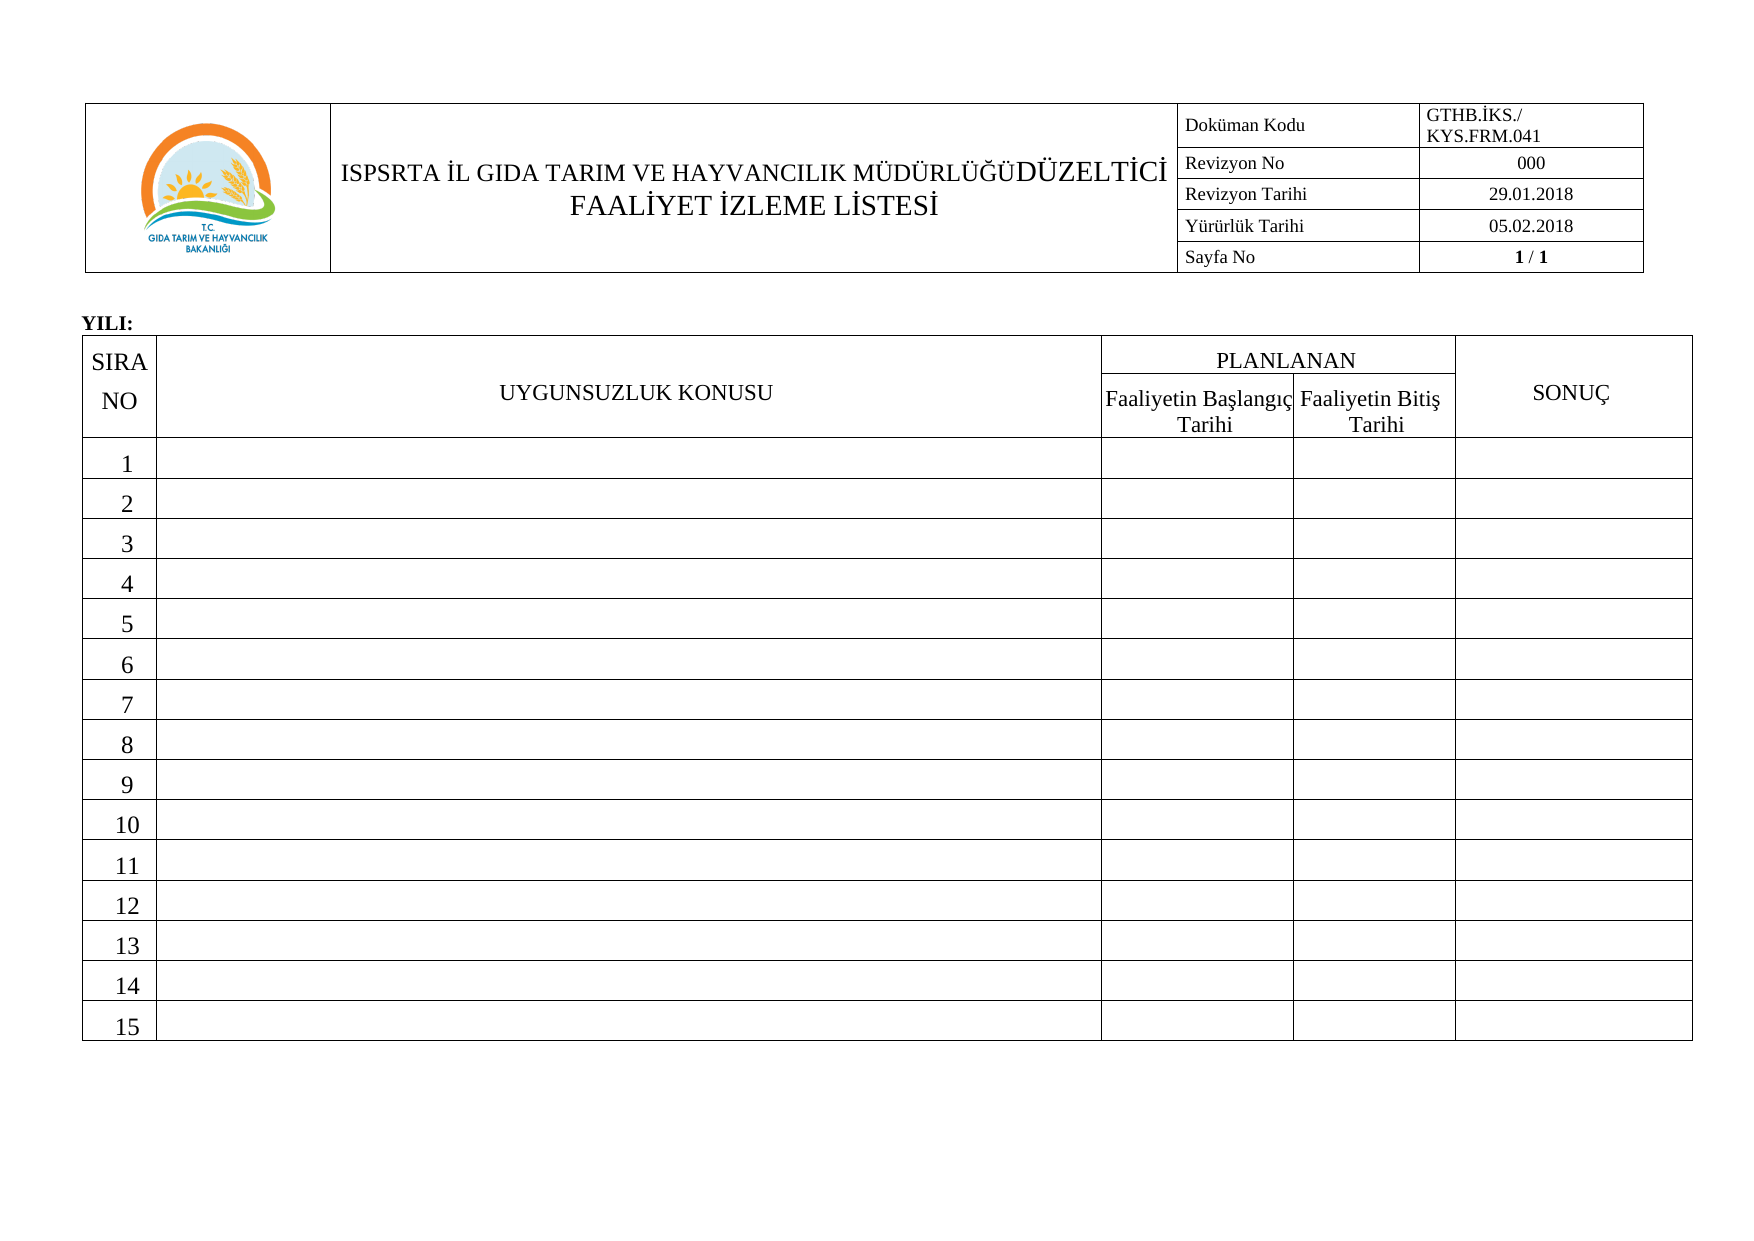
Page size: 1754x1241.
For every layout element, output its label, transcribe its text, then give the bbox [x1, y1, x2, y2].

table_cell [1294, 800, 1455, 839]
table_cell 13 [83, 921, 156, 960]
picture [132, 108, 284, 268]
table_cell [1102, 1001, 1293, 1040]
table_cell 3 [83, 519, 156, 558]
table_cell [1456, 840, 1692, 879]
table_cell [1456, 921, 1692, 960]
table_cell [1294, 519, 1455, 558]
table_cell [1102, 921, 1293, 960]
table_cell [157, 961, 1101, 1000]
table_cell [1102, 599, 1293, 638]
table_header SIRA NO [83, 336, 156, 437]
table_cell [1102, 720, 1293, 759]
table_cell [1294, 760, 1455, 799]
table_cell [157, 438, 1101, 477]
table_cell Faaliyetin Bitiş Tarihi [1294, 374, 1455, 437]
table_cell [1456, 800, 1692, 839]
table_cell [1456, 438, 1692, 477]
table_cell [157, 840, 1101, 879]
table_cell [1456, 760, 1692, 799]
table_cell Faaliyetin Başlangıç Tarihi [1102, 374, 1293, 437]
table_cell [1456, 479, 1692, 518]
table_cell [1456, 881, 1692, 920]
table_cell 2 [83, 479, 156, 518]
table_cell [1456, 720, 1692, 759]
table_cell [157, 720, 1101, 759]
table_cell [157, 519, 1101, 558]
table_cell [1102, 881, 1293, 920]
table_cell [1102, 760, 1293, 799]
table_cell [1102, 639, 1293, 678]
table_cell [1294, 680, 1455, 719]
table_cell 7 [83, 680, 156, 719]
table_cell [1294, 921, 1455, 960]
table_cell [1294, 639, 1455, 678]
table_cell [1294, 1001, 1455, 1040]
table_cell 8 [83, 720, 156, 759]
table_cell [1294, 720, 1455, 759]
table_cell 14 [83, 961, 156, 1000]
table_cell 6 [83, 639, 156, 678]
table_cell [1456, 961, 1692, 1000]
table_cell [157, 760, 1101, 799]
table_header SONUÇ [1456, 336, 1692, 437]
table_cell [1294, 438, 1455, 477]
table_cell [1102, 519, 1293, 558]
table_cell [1294, 599, 1455, 638]
table_cell 1 [83, 438, 156, 477]
table_cell [1456, 559, 1692, 598]
table_header UYGUNSUZLUK KONUSU [157, 336, 1101, 437]
table_cell [1102, 479, 1293, 518]
table_cell [1456, 599, 1692, 638]
table_cell [157, 479, 1101, 518]
table_cell 11 [83, 840, 156, 879]
text YILI: [71, 311, 1677, 335]
table_cell [157, 921, 1101, 960]
table_cell [1102, 840, 1293, 879]
table_cell 9 [83, 760, 156, 799]
table_cell [1294, 559, 1455, 598]
table_cell [1294, 840, 1455, 879]
table_header PLANLANAN [1102, 336, 1455, 373]
table_cell [157, 881, 1101, 920]
table_cell 5 [83, 599, 156, 638]
table_cell [1456, 519, 1692, 558]
table_cell [157, 680, 1101, 719]
table_cell [157, 800, 1101, 839]
table_cell [157, 1001, 1101, 1040]
table_cell [1102, 559, 1293, 598]
table_cell [1456, 1001, 1692, 1040]
table_cell [1456, 639, 1692, 678]
table_cell [1102, 680, 1293, 719]
table_cell 4 [83, 559, 156, 598]
table_cell [157, 599, 1101, 638]
table_cell [1102, 438, 1293, 477]
table_cell 10 [83, 800, 156, 839]
table_cell [1102, 961, 1293, 1000]
table_cell 12 [83, 881, 156, 920]
table_cell [1102, 800, 1293, 839]
table_cell [157, 639, 1101, 678]
table_cell 15 [83, 1001, 156, 1040]
table_cell [1294, 479, 1455, 518]
table_cell [1294, 961, 1455, 1000]
table_cell [1294, 881, 1455, 920]
table_cell [157, 559, 1101, 598]
table_cell [1456, 680, 1692, 719]
